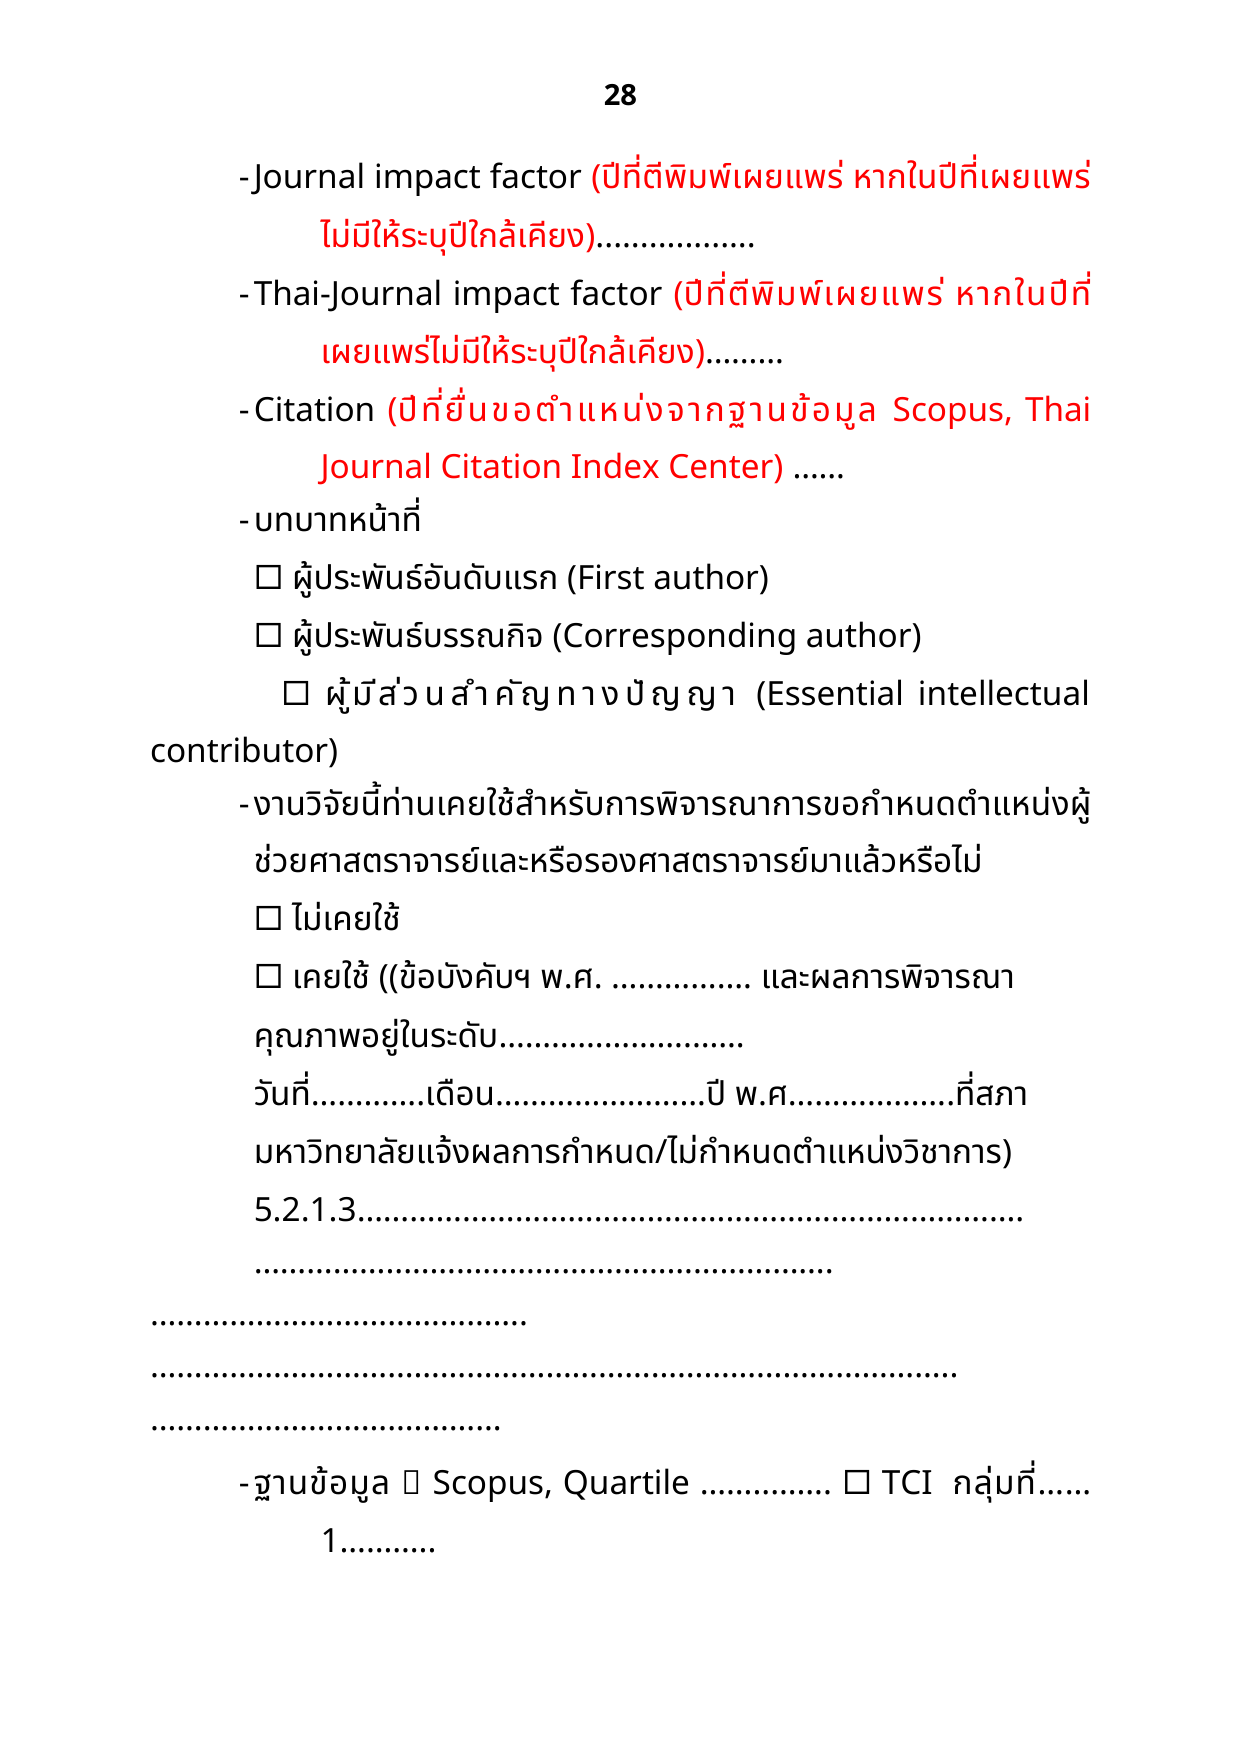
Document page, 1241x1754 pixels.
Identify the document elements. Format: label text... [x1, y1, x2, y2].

list 5.2.1.3………………………………………………………………….……………..…………………………………………. [253, 1186, 1091, 1283]
list บทบาทหน้าที่ [239, 495, 1091, 546]
list ผู้มีส่วนสำคัญทางปัญญา (Essential intellectual contributor) [150, 670, 1090, 772]
list งานวิจัยนี้ท่านเคยใช้สำหรับการพิจารณาการขอกำหนดตำแหน่งผู้ช่วยศาสตราจารย์และหรือรองศาสตราจารย์มาแล้วหรือไม่ [239, 779, 1091, 888]
list Thai-Journal impact factor (ปีที่ตีพิมพ์เผยแพร่ หากในปีที่เผยแพร่ไม่มีให้ระบุปีใกล้เคียง)……… [239, 269, 1091, 378]
list ผู้ประพันธ์อันดับแรก (First author) [253, 553, 1090, 604]
list ฐานข้อมูล Scopus, Quartile ……..……. TCI กลุ่มที่……1……….. [239, 1459, 1091, 1562]
list Journal impact factor (ปีที่ตีพิมพ์เผยแพร่ หากในปีที่เผยแพร่ไม่มีให้ระบุปีใกล้เคียง).................. [239, 153, 1091, 262]
list Citation (ปีที่ยื่นขอตำแหน่งจากฐานข้อมูล Scopus, Thai Journal Citation Index Center) …… [239, 386, 1091, 488]
list เคยใช้ ((ข้อบังคับฯ พ.ศ. ………….… และผลการพิจารณาคุณภาพอยู่ในระดับ………………….…… [253, 953, 1091, 1062]
list ผู้ประพันธ์บรรณกิจ (Corresponding author) [253, 612, 1090, 662]
list ไม่เคยใช้ [253, 895, 1091, 946]
list วันที่………….เดือน……………………ปี พ.ศ……………….ที่สภามหาวิทยาลัยแจ้งผลการกำหนด/ไม่กำหนดตำแหน่งวิชาการ) [253, 1069, 1091, 1178]
text …………………………………….………………………………………………………………………………..………………………….……… [150, 1290, 1093, 1440]
